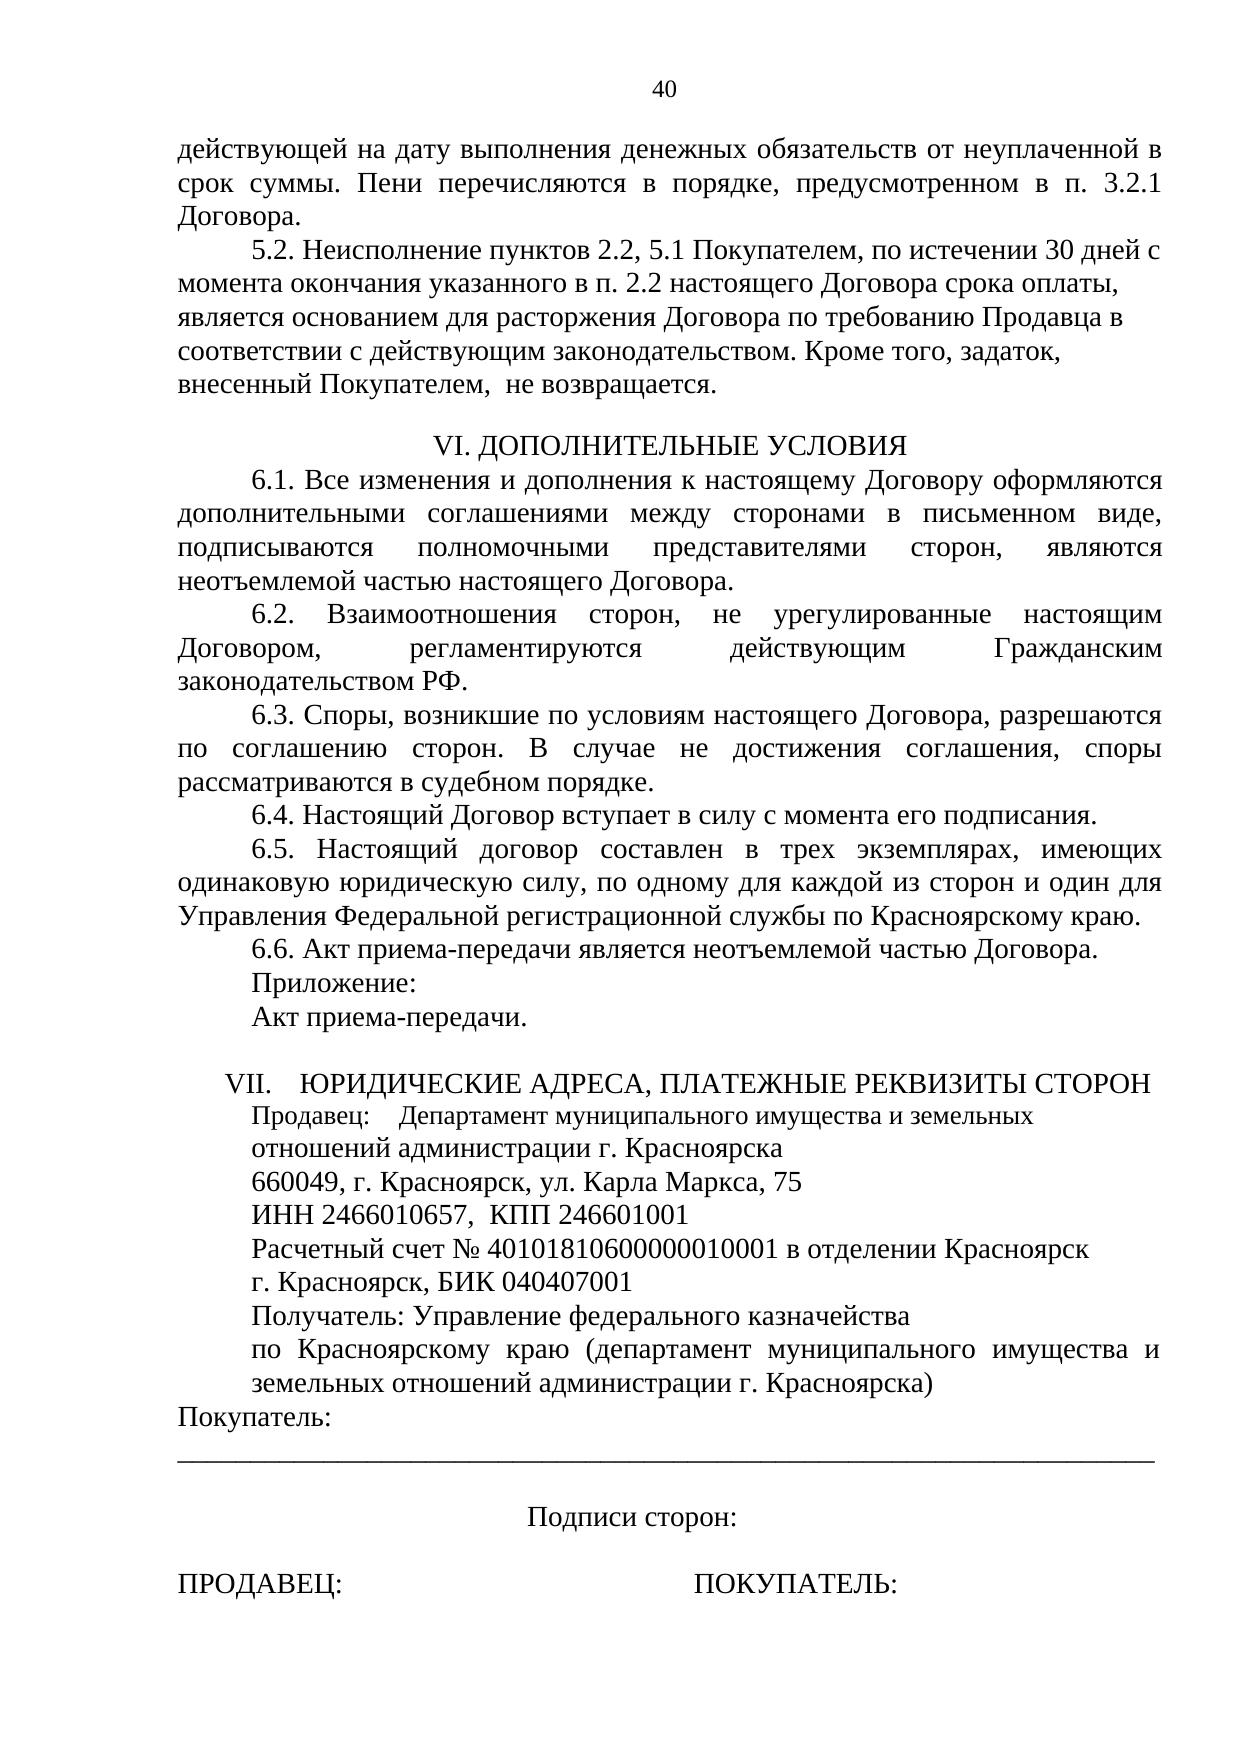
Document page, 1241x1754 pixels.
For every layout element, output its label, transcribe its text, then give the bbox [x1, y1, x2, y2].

text Акт приема-передачи. [177, 999, 1163, 1032]
subtitle Покупатель: ___________________________________________________________________ [177, 1399, 1161, 1466]
text Получатель: Управление федерального казначейства [251, 1298, 1161, 1332]
text 6.6. Акт приема-передачи является неотъемлемой частью Договора. [177, 932, 1163, 965]
text Приложение: [177, 965, 1163, 999]
subtitle Расчетный счет № 40101810600000010001 в отделении Красноярск г. Красноярск, БИК 040407001 [251, 1231, 1161, 1298]
text 6.1. Все изменения и дополнения к настоящему Договору оформляются дополнительными соглашениями между сторонами в письменном виде, подписываются полномочными представителями сторон, являются неотъемлемой частью настоящего Договора. [177, 462, 1163, 596]
text 6.3. Споры, возникшие по условиям настоящего Договора, разрешаются по соглашению сторон. В случае не достижения соглашения, споры рассматриваются в судебном порядке. [177, 697, 1163, 797]
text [177, 131, 1163, 232]
text VI. ДОПОЛНИТЕЛЬНЫЕ УСЛОВИЯ [177, 428, 1163, 462]
text отношений администрации г. Красноярска [251, 1130, 1161, 1164]
text 660049, г. Красноярск, ул. Карла Маркса, 75 [251, 1164, 1161, 1197]
text 5.2. Неисполнение пунктов 2.2, 5.1 Покупателем, по истечении 30 дней с момента окончания указанного в п. 2.2 настоящего Договора срока оплаты, является основанием для расторжения Договора по требованию Продавца в соответствии с действующим законодательством. Кроме того, задаток, внесенный Покупателем, не возвращается. [177, 232, 1163, 400]
subtitle ИНН 2466010657, КПП 246601001 [251, 1197, 1161, 1231]
list ЮРИДИЧЕСКИЕ АДРЕСА, ПЛАТЕЖНЫЕ РЕКВИЗИТЫ СТОРОН [215, 1066, 1161, 1099]
text 6.2. Взаимоотношения сторон, не урегулированные настоящим Договором, регламентируются действующим Гражданским законодательством РФ. [177, 596, 1163, 697]
text по Красноярскому краю (департамент муниципального имущества и земельных отношений администрации г. Красноярска) [251, 1332, 1161, 1399]
subtitle Продавец: Департамент муниципального имущества и земельных [251, 1099, 1161, 1130]
text 6.4. Настоящий Договор вступает в силу с момента его подписания. [177, 797, 1163, 831]
text 6.5. Настоящий договор составлен в трех экземплярах, имеющих одинаковую юридическую силу, по одному для каждой из сторон и один для Управления Федеральной регистрационной службы по Красноярскому краю. [177, 831, 1163, 932]
text ПРОДАВЕЦ: ПОКУПАТЕЛЬ: [177, 1566, 1161, 1600]
text Подписи сторон: [103, 1499, 1161, 1533]
